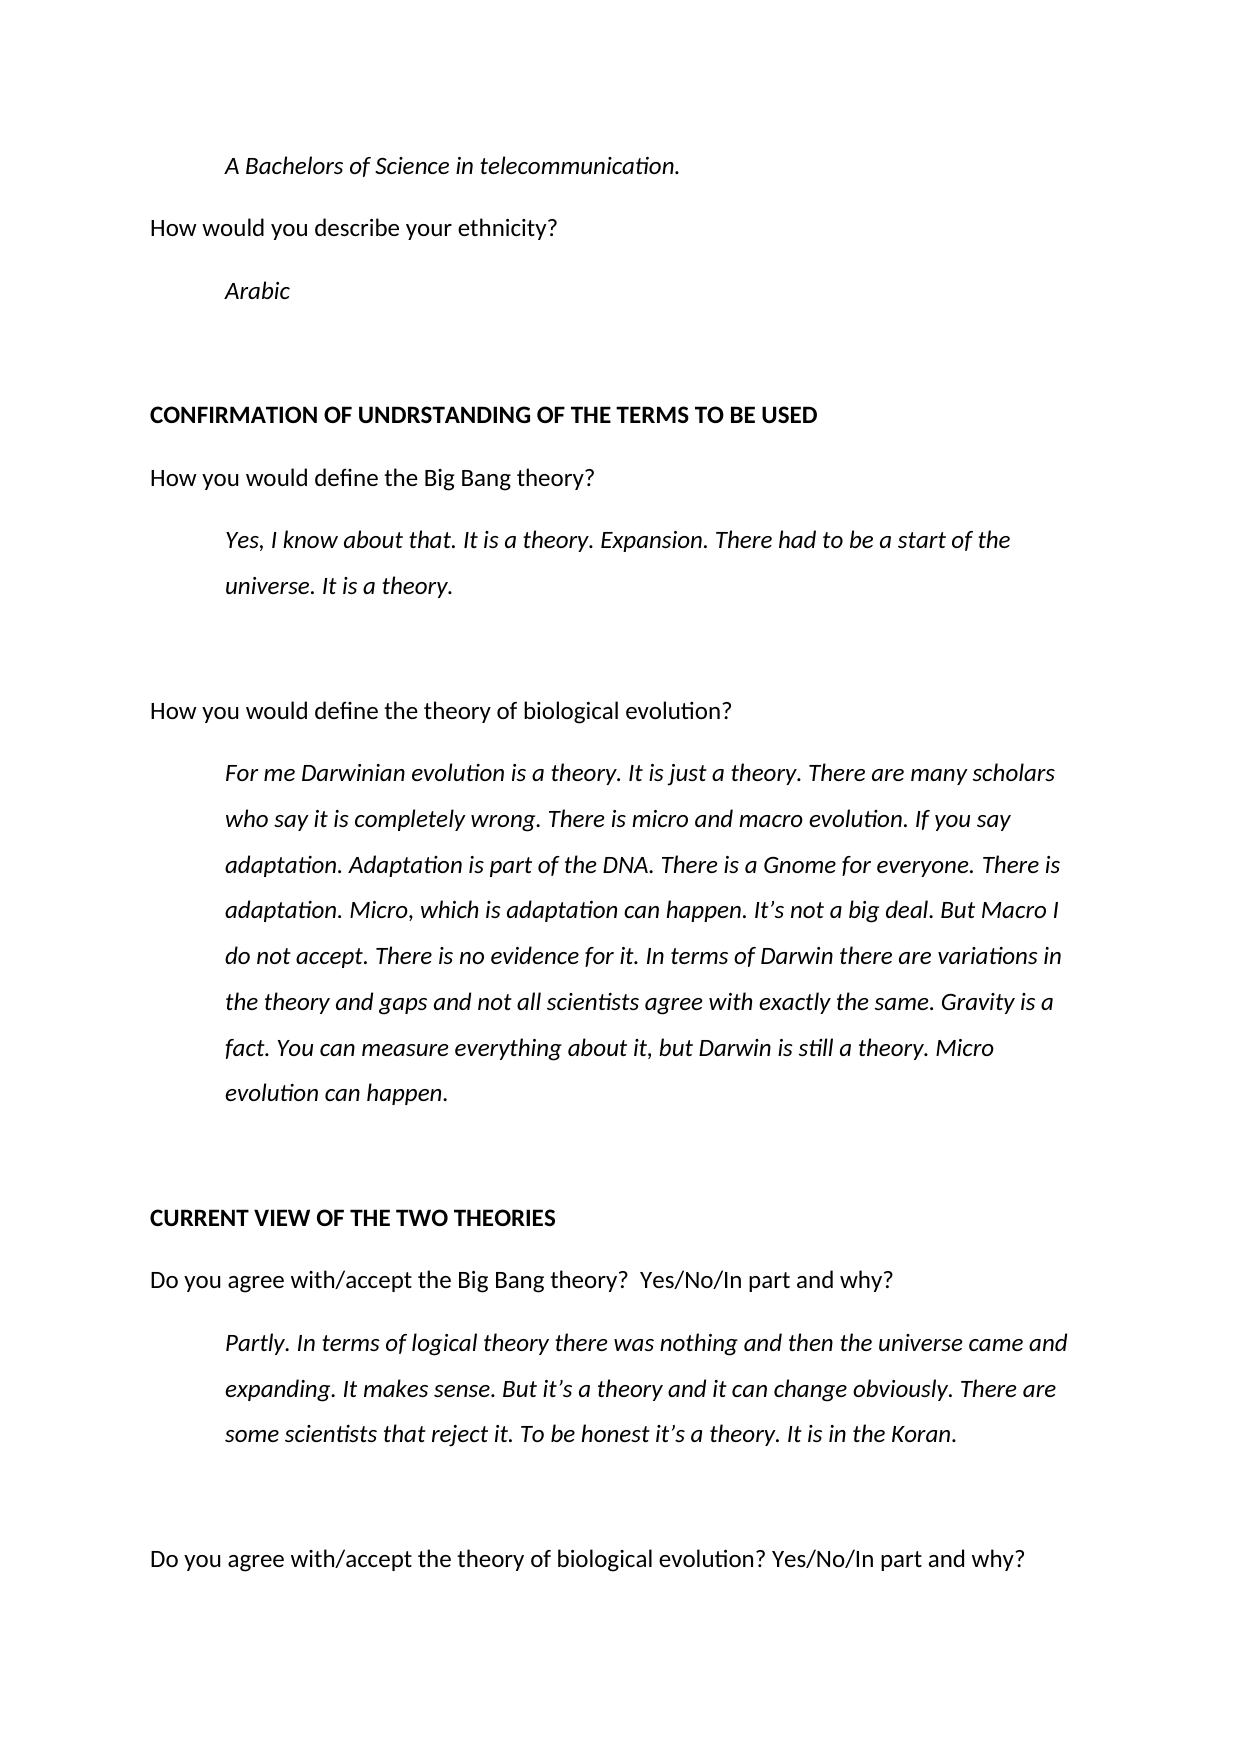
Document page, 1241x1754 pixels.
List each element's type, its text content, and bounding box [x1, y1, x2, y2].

text CONFIRMATION OF UNDRSTANDING OF THE TERMS TO BE USED [150, 399, 1090, 430]
text Do you agree with/accept the theory of biological evolution? Yes/No/In part and why? [150, 1543, 1090, 1574]
text How you would define the theory of biological evolution? [150, 695, 1090, 725]
text Yes, I know about that. It is a theory. Expansion. There had to be a start of the universe. It is a theory. [225, 524, 1090, 601]
text Arabic [225, 275, 1090, 305]
text Partly. In terms of logical theory there was nothing and then the universe came and expanding. It makes sense. But it’s a theory and it can change obviously. There are some scientists that reject it. To be honest it’s a theory. It is in the Koran. [225, 1327, 1090, 1449]
text How you would define the Big Bang theory? [150, 462, 1090, 492]
text How would you describe your ethnicity? [150, 212, 1090, 243]
text A Bachelors of Science in telecommunication. [225, 150, 1090, 181]
text Do you agree with/accept the Big Bang theory? Yes/No/In part and why? [150, 1264, 1090, 1295]
text CURRENT VIEW OF THE TWO THEORIES [150, 1202, 1090, 1233]
text For me Darwinian evolution is a theory. It is just a theory. There are many scholars who say it is completely wrong. There is micro and macro evolution. If you say adaptation. Adaptation is part of the DNA. There is a Gnome for everyone. There is adaptation. Micro, which is adaptation can happen. It’s not a big deal. But Macro I do not accept. There is no evidence for it. In terms of Darwin there are variations in the theory and gaps and not all scientists agree with exactly the same. Gravity is a fact. You can measure everything about it, but Darwin is still a theory. Micro evolution can happen. [225, 757, 1090, 1108]
